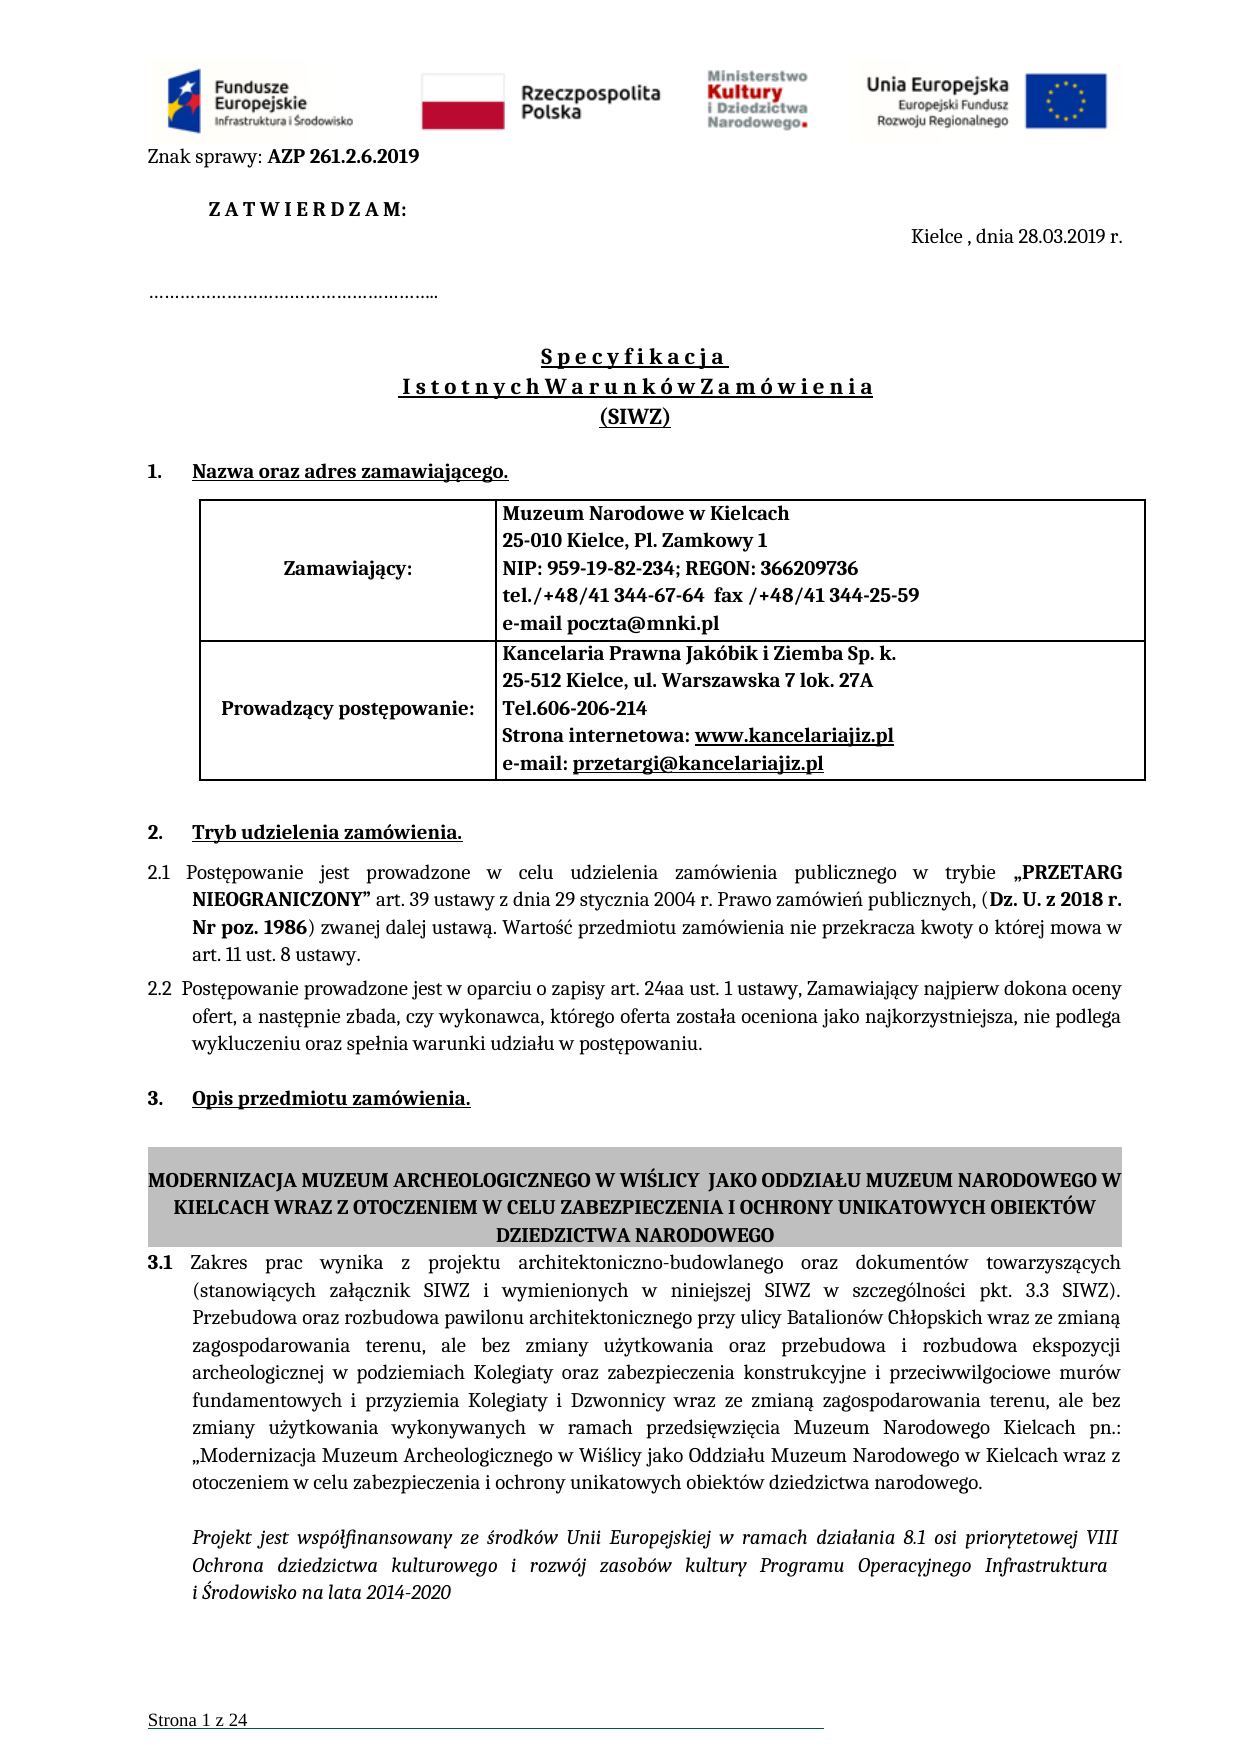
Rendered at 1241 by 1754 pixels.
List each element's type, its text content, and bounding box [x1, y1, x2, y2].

text MODERNIZACJA MUZEUM ARCHEOLOGICZNEGO W WIŚLICY JAKO ODDZIAŁU MUZEUM NARODOWEGO W KIELCACH WRAZ Z OTOCZENIEM W CELU ZABEZPIECZENIA I OCHRONY UNIKATOWYCH OBIEKTÓW DZIEDZICTWA NARODOWEGO [148, 1168, 1122, 1247]
title Projekt jest współfinansowany ze środków Unii Europejskiej w ramach działania 8.1 osi priorytetowej VIII Ochrona dziedzictwa kulturowego i rozwój zasobów kultury Programu Operacyjnego Infrastruktura i Środowisko na lata 2014-2020 [148, 1526, 1122, 1605]
title 3.1 Zakres prac wynika z projektu architektoniczno-budowlanego oraz dokumentów towarzyszących (stanowiących załącznik SIWZ i wymienionych w niniejszej SIWZ w szczególności pkt. 3.3 SIWZ). Przebudowa oraz rozbudowa pawilonu architektonicznego przy ulicy Batalionów Chłopskich wraz ze zmianą zagospodarowania terenu, ale bez zmiany użytkowania oraz przebudowa i rozbudowa ekspozycji archeologicznej w podziemiach Kolegiaty oraz zabezpieczenia konstrukcyjne i przeciwwilgociowe murów fundamentowych i przyziemia Kolegiaty i Dzwonnicy wraz ze zmianą zagospodarowania terenu, ale bez zmiany użytkowania wykonywanych w ramach przedsięwzięcia Muzeum Narodowego Kielcach pn.: „Modernizacja Muzeum Archeologicznego w Wiślicy jako Oddziału Muzeum Narodowego w Kielcach wraz z otoczeniem w celu zabezpieczenia i ochrony unikatowych obiektów dziedzictwa narodowego. [148, 1251, 1122, 1495]
text 2.2 Postępowanie prowadzone jest w oparciu o zapisy art. 24aa ust. 1 ustawy, Zamawiający najpierw dokona oceny ofert, a następnie zbada, czy wykonawca, którego oferta została oceniona jako najkorzystniejsza, nie podlega wykluczeniu oraz spełnia warunki udziału w postępowaniu. [148, 977, 1122, 1056]
title Z A T W I E R D Z A M: [148, 197, 458, 221]
picture [147, 59, 1123, 145]
subtitle Tryb udzielenia zamówienia. [148, 821, 1122, 844]
table_cell Kancelaria Prawna Jakóbik i Ziemba Sp. k. 25-512 Kielce, ul. Warszawska 7 lok. 27A Tel.606-206-214 Strona internetowa: www.kancelariajiz.pl e-mail: przetargi@kancelariajiz.pl [497, 642, 1144, 778]
subtitle 2.1 Postępowanie jest prowadzone w celu udzielenia zamówienia publicznego w trybie „PRZETARG NIEOGRANICZONY” art. 39 ustawy z dnia 29 stycznia 2004 r. Prawo zamówień publicznych, (Dz. U. z 2018 r. Nr poz. 1986) zwanej dalej ustawą. Wartość przedmiotu zamówienia nie przekracza kwoty o której mowa w art. 11 ust. 8 ustawy. [148, 861, 1122, 967]
table_header Zamawiający: [201, 501, 495, 639]
table_header Muzeum Narodowe w Kielcach 25-010 Kielce, Pl. Zamkowy 1 NIP: 959-19-82-234; REGON: 366209736 tel./+48/41 344-67-64 fax /+48/41 344-25-59 e-mail poczta@mnki.pl [497, 501, 1144, 639]
table_cell Prowadzący postępowanie: [201, 642, 495, 778]
title ……………………………………………….. [148, 280, 1122, 304]
subtitle Nazwa oraz adres zamawiającego. [148, 459, 1122, 483]
list Opis przedmiotu zamówienia. [148, 1087, 1122, 1111]
title Kielce , dnia 28.03.2019 r. [590, 225, 1122, 249]
title S p e c y f i k a c j a I s t o t n y c h W a r u n k ó w Z a m ó w i e n i a (SIWZ) [148, 344, 1122, 430]
